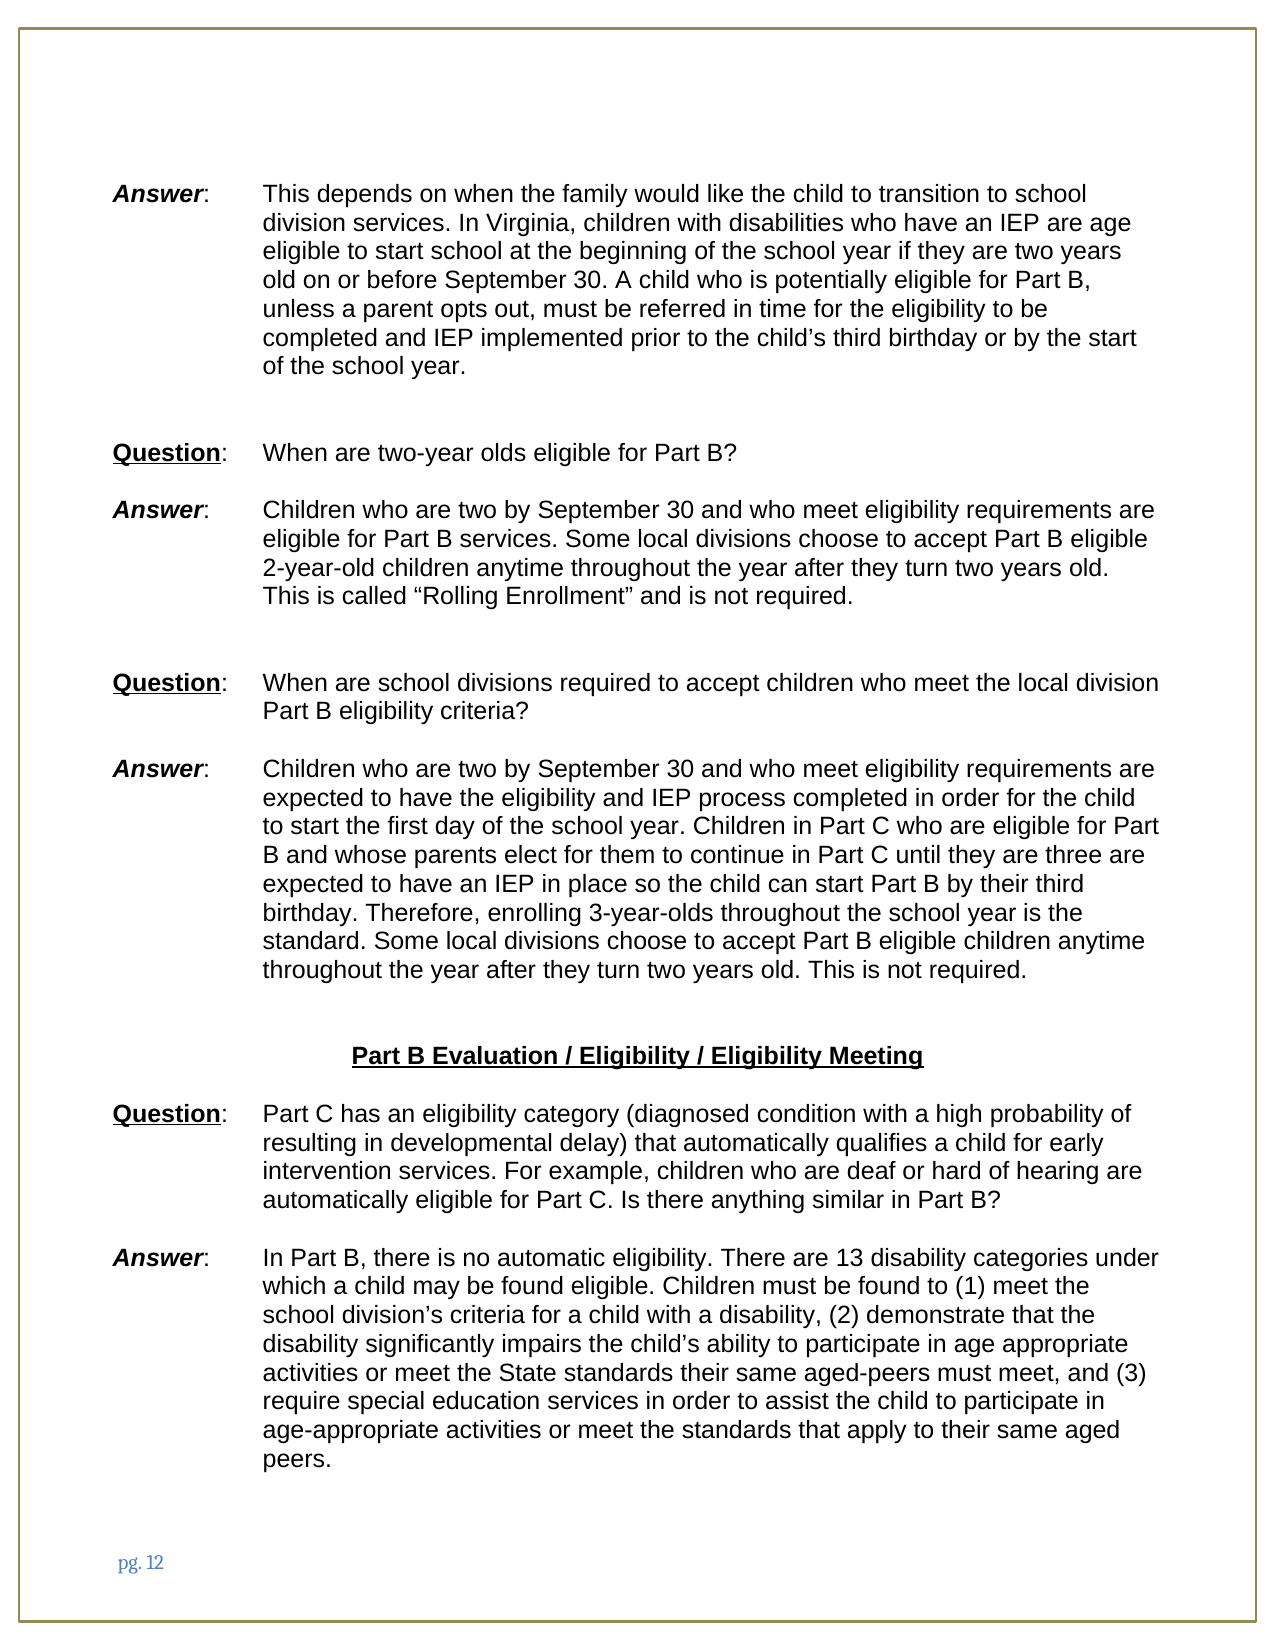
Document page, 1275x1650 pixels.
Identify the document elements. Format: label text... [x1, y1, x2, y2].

text Answer: In Part B, there is no automatic eligibility. There are 13 disability categories under which a child may be found eligible. Children must be found to (1) meet the school division’s criteria for a child with a disability, (2) demonstrate that the disability significantly impairs the child’s ability to participate in age appropriate activities or meet the State standards their same aged-peers must meet, and (3) require special education services in order to assist the child to participate in age-appropriate activities or meet the standards that apply to their same aged peers. [112, 1242, 1162, 1472]
text Question: When are school divisions required to accept children who meet the local division Part B eligibility criteria? [112, 667, 1162, 725]
text Answer: Children who are two by September 30 and who meet eligibility requirements are eligible for Part B services. Some local divisions choose to accept Part B eligible 2-year-old children anytime throughout the year after they turn two years old. This is called “Rolling Enrollment” and is not required. [112, 495, 1162, 610]
text Answer: This depends on when the family would like the child to transition to school division services. In Virginia, children with disabilities who have an IEP are age eligible to start school at the beginning of the school year if they are two years old on or before September 30. A child who is potentially eligible for Part B, unless a parent opts out, must be referred in time for the eligibility to be completed and IEP implemented prior to the child’s third birthday or by the start of the school year. [112, 179, 1162, 380]
text Answer: Children who are two by September 30 and who meet eligibility requirements are expected to have the eligibility and IEP process completed in order for the child to start the first day of the school year. Children in Part C who are eligible for Part B and whose parents elect for them to continue in Part C until they are three are expected to have an IEP in place so the child can start Part B by their third birthday. Therefore, enrolling 3-year-olds throughout the school year is the standard. Some local divisions choose to accept Part B eligible children anytime throughout the year after they turn two years old. This is not required. [112, 754, 1162, 984]
text Question: When are two-year olds eligible for Part B? [112, 437, 1162, 466]
text Question: Part C has an eligibility category (diagnosed condition with a high probability of resulting in developmental delay) that automatically qualifies a child for early intervention services. For example, children who are deaf or hard of hearing are automatically eligible for Part C. Is there anything similar in Part B? [112, 1099, 1162, 1214]
subtitle Part B Evaluation / Eligibility / Eligibility Meeting [112, 1041, 1162, 1070]
